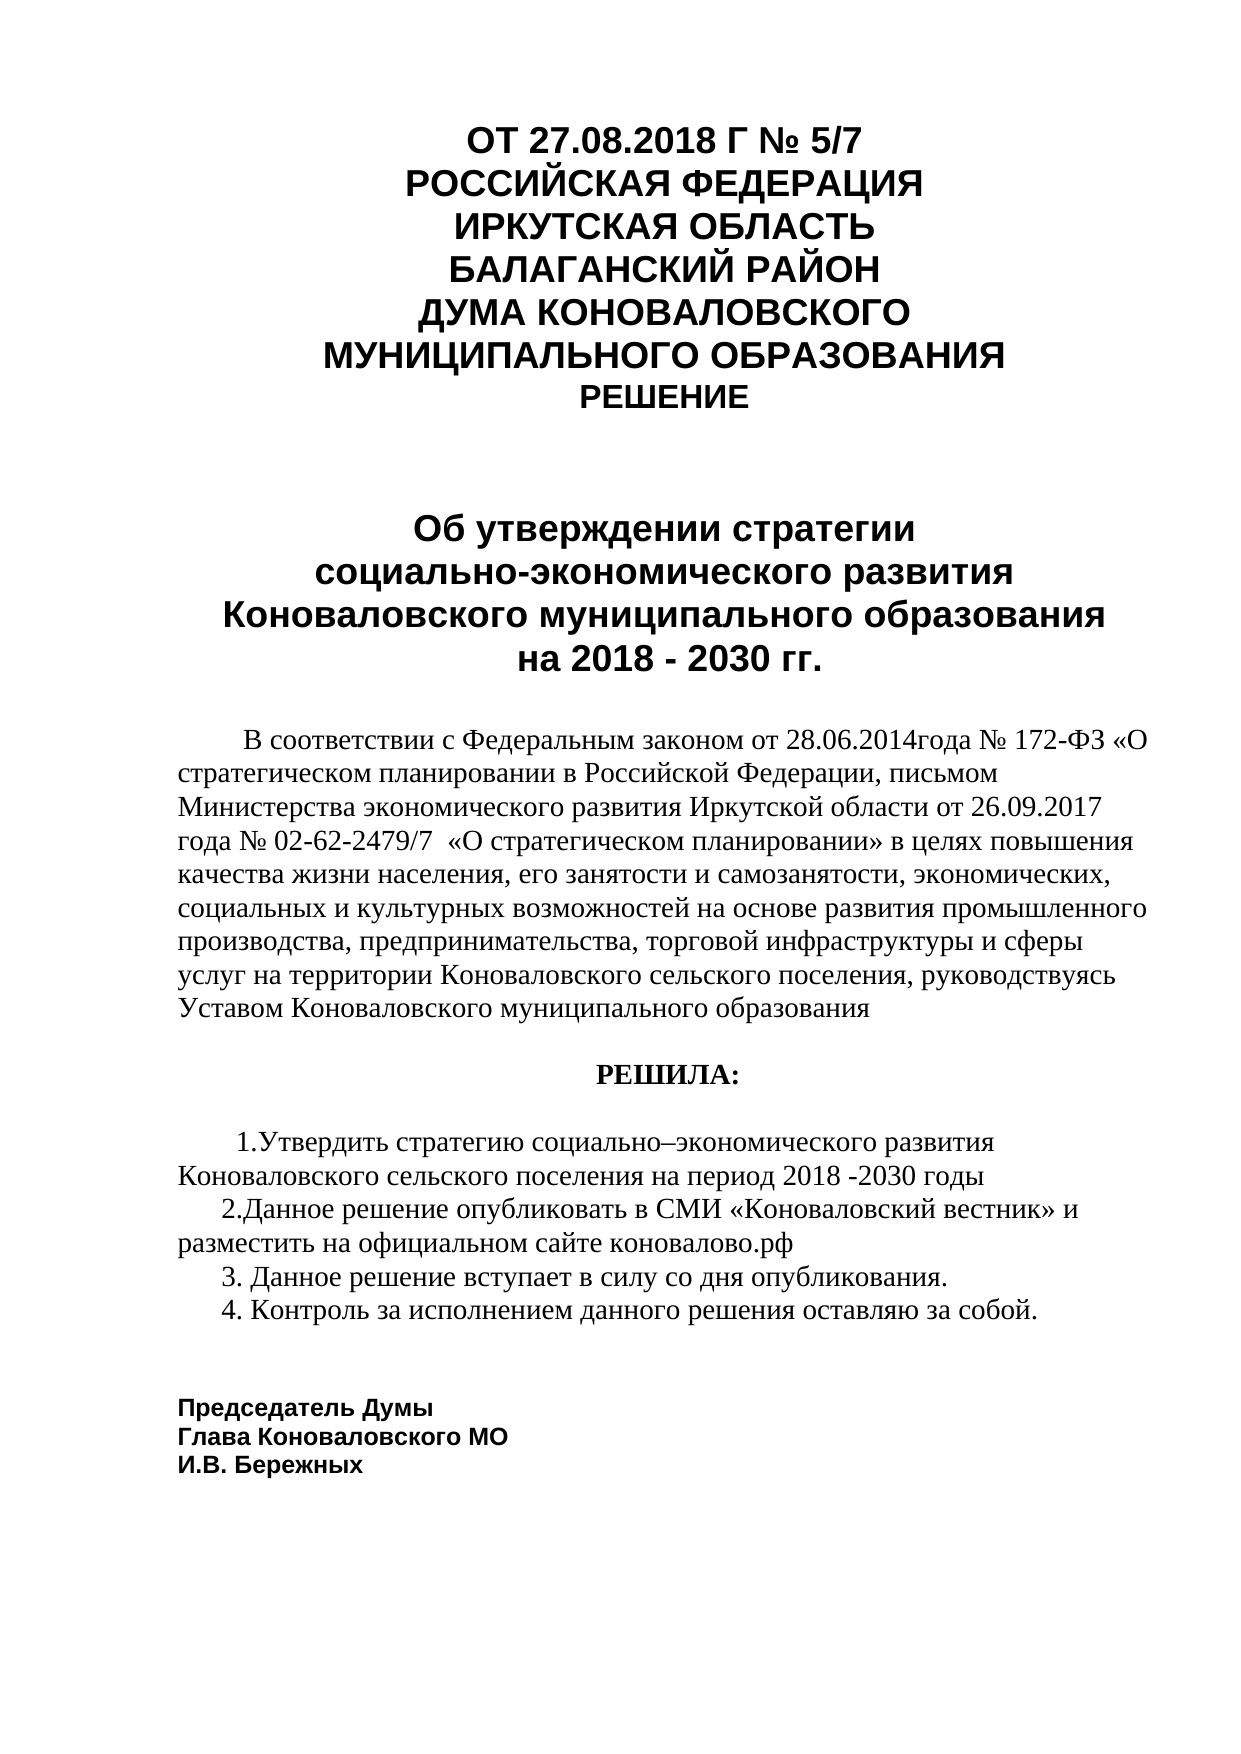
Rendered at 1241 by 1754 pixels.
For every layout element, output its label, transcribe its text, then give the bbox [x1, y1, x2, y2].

text социально-экономического развития [177, 549, 1152, 593]
text 2.Данное решение опубликовать в СМИ «Коноваловский вестник» и разместить на официальном сайте коновалово.рф [177, 1192, 1152, 1259]
text И.В. Бережных [177, 1450, 1152, 1479]
text 1.Утвердить стратегию социально–экономического развития Коноваловского сельского поселения на период 2018 -2030 годы [177, 1124, 1152, 1192]
text Председатель Думы [177, 1393, 1152, 1422]
text Глава Коноваловского МО [177, 1422, 1152, 1450]
text на 2018 - 2030 гг. [177, 636, 1152, 679]
text БАЛАГАНСКИЙ РАЙОН [177, 247, 1152, 291]
text РЕШИЛА: [177, 1057, 1152, 1091]
text ДУМА КОНОВАЛОВСКОГО [177, 291, 1152, 334]
text ИРКУТСКАЯ ОБЛАСТЬ [177, 204, 1152, 247]
text РЕШЕНИЕ [177, 377, 1152, 415]
text Коноваловского муниципального образования [177, 593, 1152, 636]
text ОТ 27.08.2018 Г № 5/7 [177, 118, 1152, 161]
text 4. Контроль за исполнением данного решения оставляю за собой. [177, 1292, 1152, 1326]
text МУНИЦИПАЛЬНОГО ОБРАЗОВАНИЯ [177, 334, 1152, 377]
text РОССИЙСКАЯ ФЕДЕРАЦИЯ [177, 161, 1152, 204]
text Об утверждении стратегии [177, 506, 1152, 549]
text 3. Данное решение вступает в силу со дня опубликования. [177, 1259, 1152, 1292]
text В соответствии с Федеральным законом от 28.06.2014года № 172-ФЗ «О стратегическом планировании в Российской Федерации, письмом Министерства экономического развития Иркутской области от 26.09.2017 года № 02-62-2479/7 «О стратегическом планировании» в целях повышения качества жизни населения, его занятости и самозанятости, экономических, социальных и культурных возможностей на основе развития промышленного производства, предпринимательства, торговой инфраструктуры и сферы услуг на территории Коноваловского сельского поселения, руководствуясь Уставом Коноваловского муниципального образования [177, 722, 1152, 1024]
